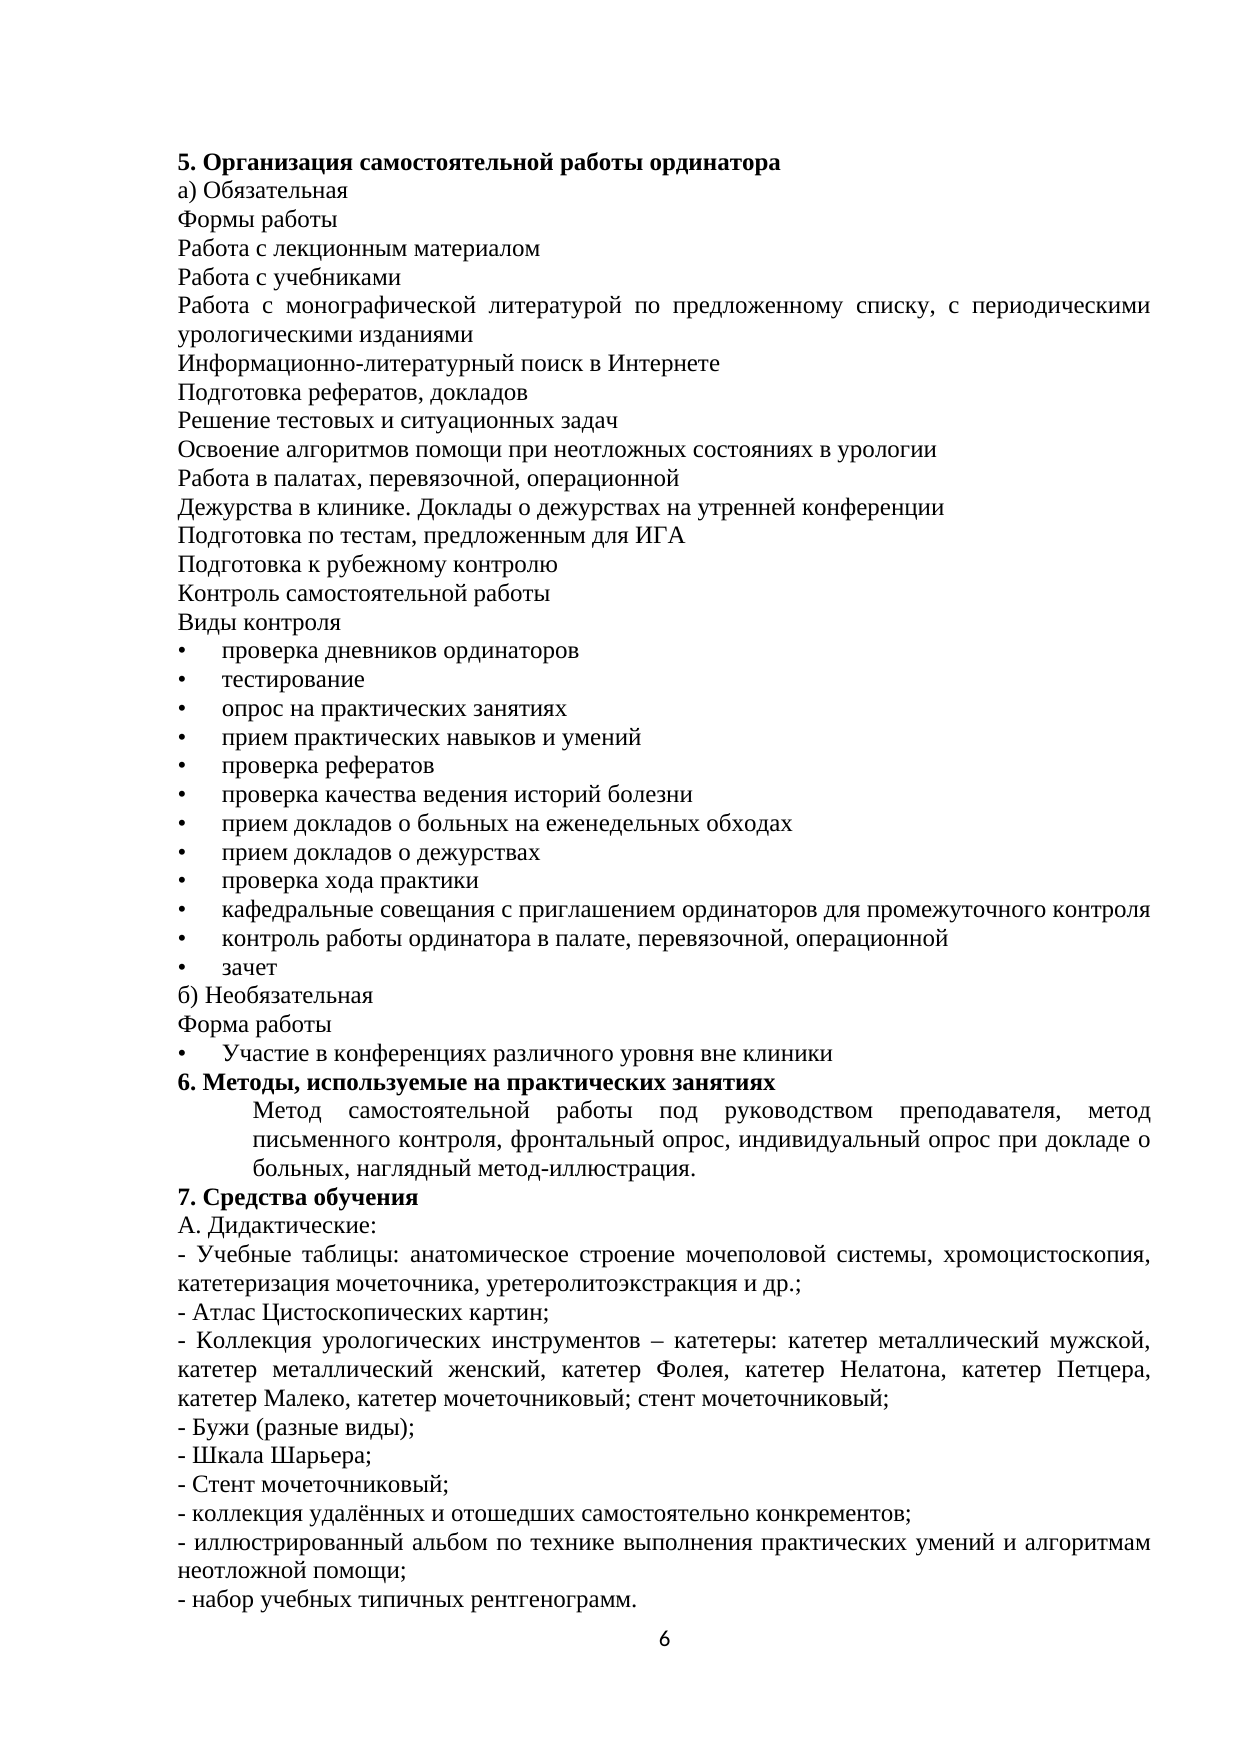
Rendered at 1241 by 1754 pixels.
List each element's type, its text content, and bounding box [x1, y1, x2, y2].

text Освоение алгоритмов помощи при неотложных состояниях в урологии [177, 434, 1152, 463]
text • прием практических навыков и умений [177, 722, 1152, 751]
text Работа с монографической литературой по предложенному списку, с периодическими урологическими изданиями [177, 291, 1152, 348]
list - коллекция удалённых и отошедших самостоятельно конкрементов; [177, 1498, 1152, 1527]
list - набор учебных типичных рентгенограмм. [177, 1584, 1152, 1613]
text Дежурства в клинике. Доклады о дежурствах на утренней конференции [177, 492, 1152, 521]
text • проверка дневников ординаторов [177, 636, 1152, 664]
text • прием докладов о дежурствах [177, 837, 1152, 866]
text Работа в палатах, перевязочной, операционной [177, 463, 1152, 492]
text б) Необязательная [177, 981, 1152, 1009]
text Контроль самостоятельной работы [177, 578, 1152, 607]
text • проверка рефератов [177, 751, 1152, 779]
list - Стент мочеточниковый; [177, 1469, 1152, 1498]
text • кафедральные совещания с приглашением ординаторов для промежуточного контроля [177, 894, 1152, 923]
text • прием докладов о больных на еженедельных обходах [177, 808, 1152, 837]
text Информационно-литературный поиск в Интернете [177, 348, 1152, 377]
text Подготовка рефератов, докладов [177, 377, 1152, 406]
text 7. Средства обучения [177, 1182, 1152, 1211]
text Подготовка к рубежному контролю [177, 549, 1152, 578]
text а) Обязательная [177, 176, 1152, 204]
text • контроль работы ординатора в палате, перевязочной, операционной [177, 923, 1152, 952]
text 6. Методы, используемые на практических занятиях [177, 1067, 1152, 1096]
list - иллюстрированный альбом по технике выполнения практических умений и алгоритмам неотложной помощи; [177, 1527, 1152, 1584]
text • проверка качества ведения историй болезни [177, 779, 1152, 808]
text • Участие в конференциях различного уровня вне клиники [177, 1038, 1152, 1067]
text Работа с учебниками [177, 262, 1152, 291]
list - Бужи (разные виды); [177, 1412, 1152, 1441]
list - Шкала Шарьера; [177, 1441, 1152, 1469]
text 5. Организация самостоятельной работы ординатора [177, 147, 1152, 176]
list - Атлас Цистоскопических картин; [177, 1297, 1152, 1326]
text Решение тестовых и ситуационных задач [177, 406, 1152, 434]
text • зачет [177, 952, 1152, 981]
text Виды контроля [177, 607, 1152, 636]
list - Коллекция урологических инструментов – катетеры: катетер металлический мужской, катетер металлический женский, катетер Фолея, катетер Нелатона, катетер Петцера, катетер Малеко, катетер мочеточниковый; стент мочеточниковый; [177, 1326, 1152, 1412]
text Работа с лекционным материалом [177, 233, 1152, 262]
list А. Дидактические: [177, 1211, 1152, 1239]
text Формы работы [177, 204, 1152, 233]
text • опрос на практических занятиях [177, 693, 1152, 722]
list Метод самостоятельной работы под руководством преподавателя, метод письменного контроля, фронтальный опрос, индивидуальный опрос при докладе о больных, наглядный метод-иллюстрация. [252, 1096, 1152, 1182]
text Форма работы [177, 1009, 1152, 1038]
text • тестирование [177, 664, 1152, 693]
text Подготовка по тестам, предложенным для ИГА [177, 521, 1152, 549]
list - Учебные таблицы: анатомическое строение мочеполовой системы, хромоцистоскопия, катетеризация мочеточника, уретеролитоэкстракция и др.; [177, 1239, 1152, 1297]
text • проверка хода практики [177, 866, 1152, 894]
